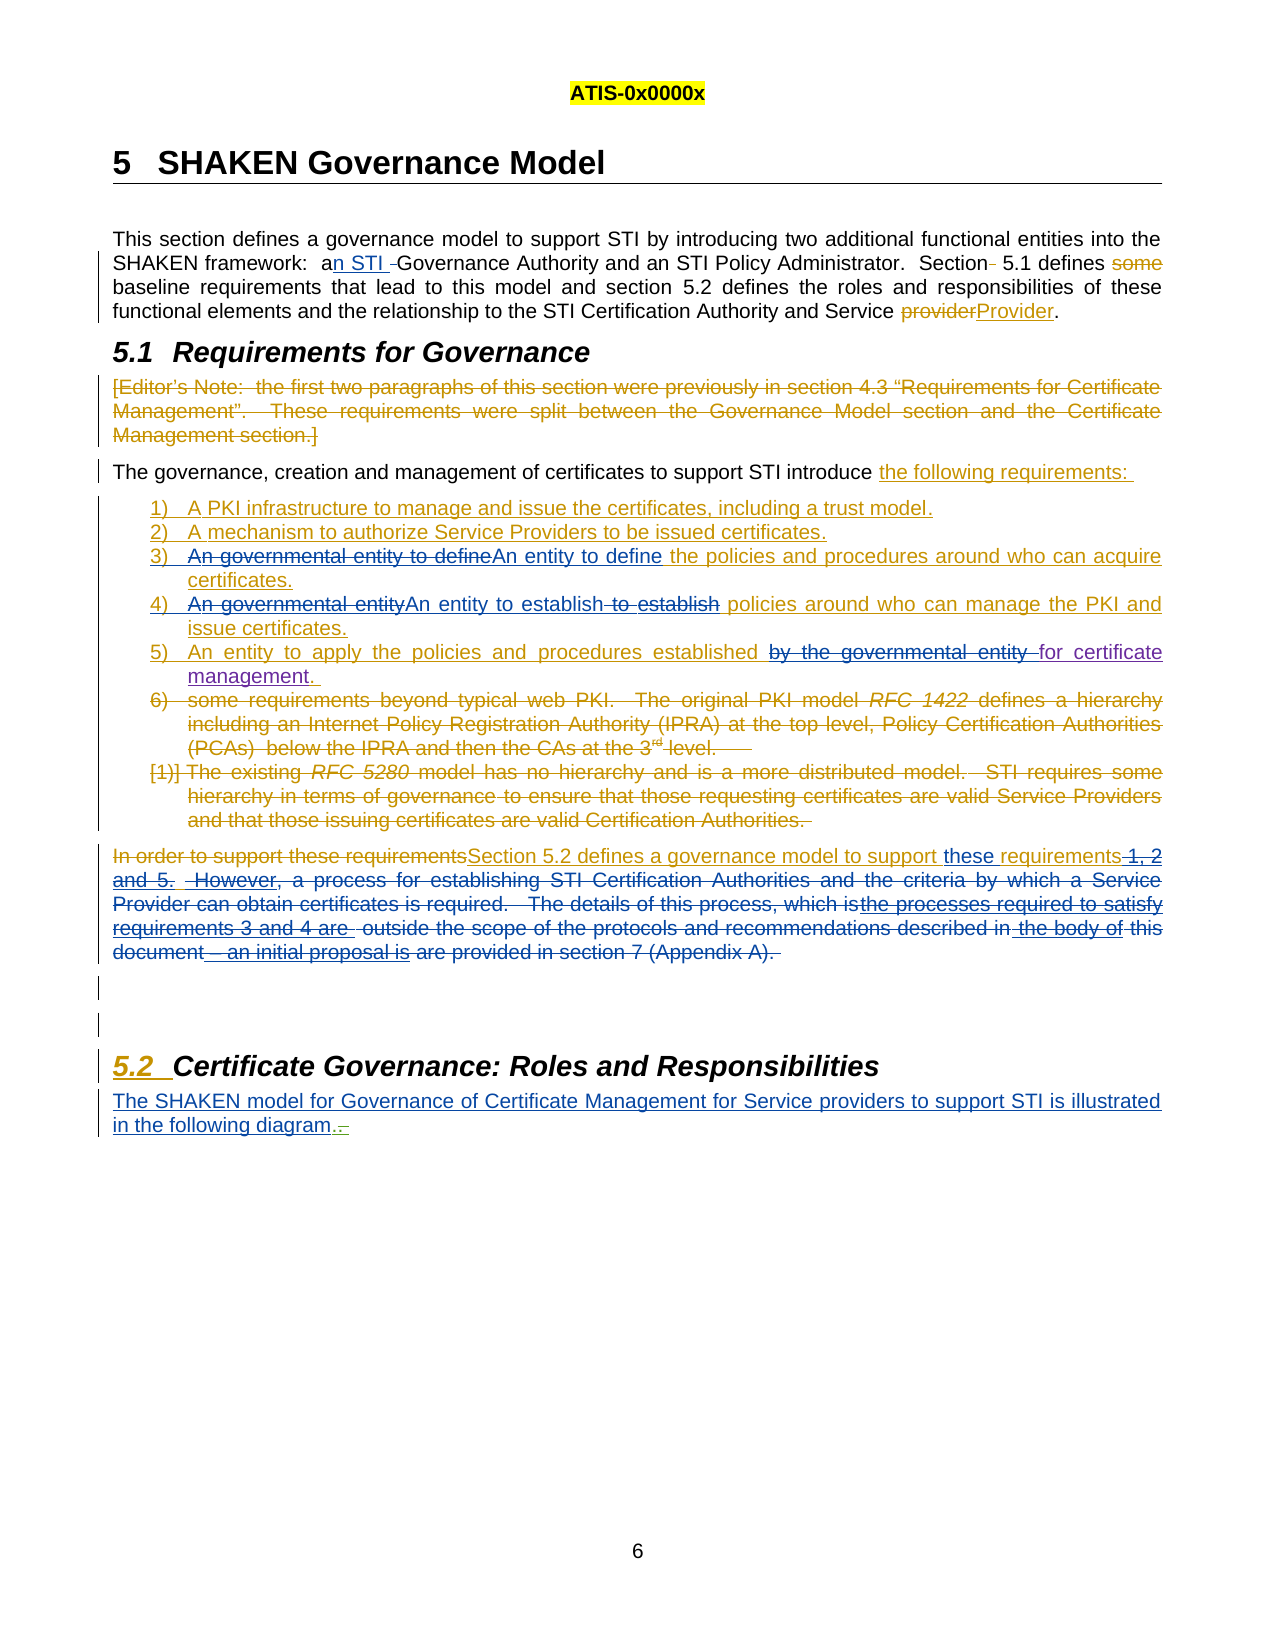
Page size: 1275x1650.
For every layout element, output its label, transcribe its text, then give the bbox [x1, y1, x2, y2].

subtitle SHAKEN Governance Model [112, 143, 1162, 184]
text The governance, creation and management of certificates to support STI introduce [112, 459, 1162, 483]
text This section defines a governance model to support STI by introducing two additional functional entities into the SHAKEN framework: aGovernance Authority and an STI Policy Administrator. Section 5.1 defines baseline requirements that lead to this model and section 5.2 defines the roles and responsibilities of these functional elements and the relationship to the STI Certification Authority and Service . [112, 227, 1162, 323]
subtitle Requirements for Governance [112, 335, 1162, 369]
subtitle Certificate Governance: Roles and Responsibilities [112, 1049, 1162, 1083]
